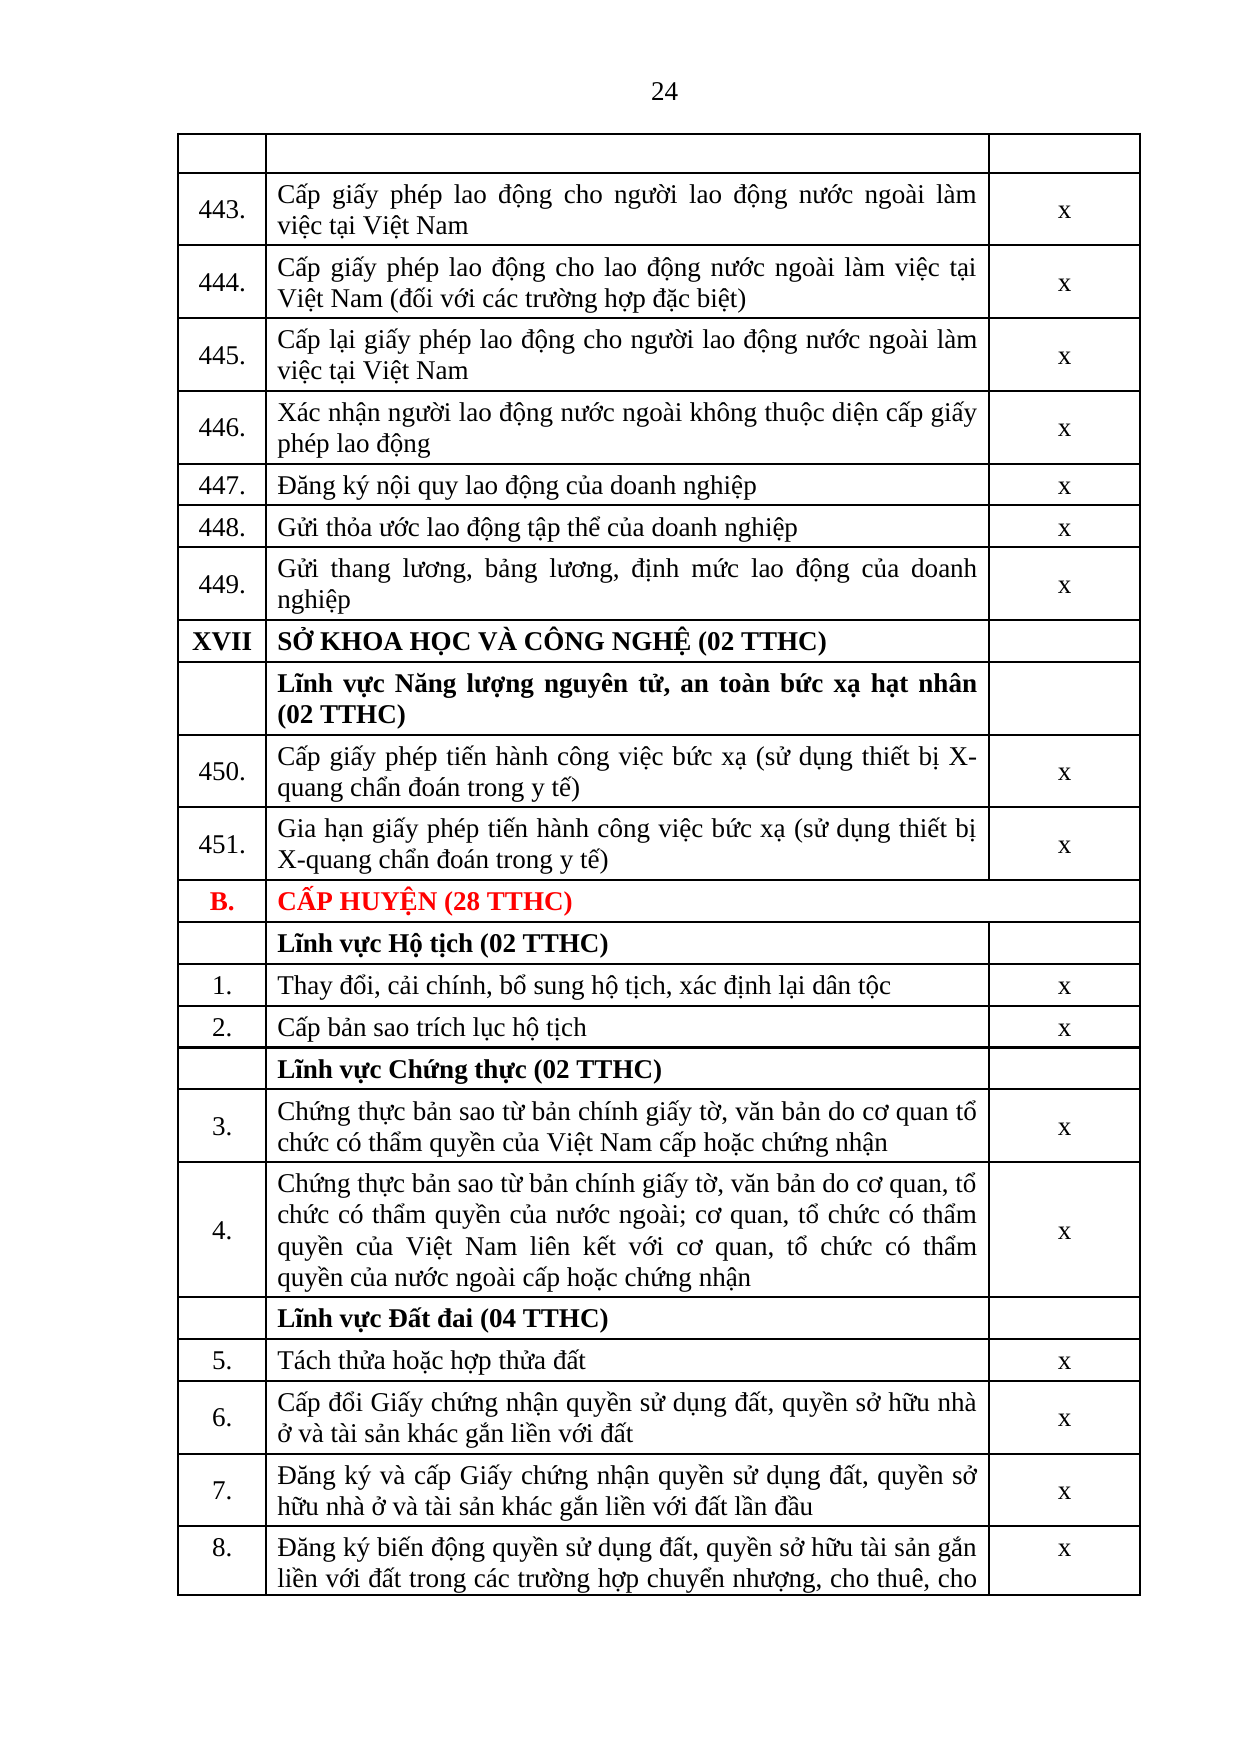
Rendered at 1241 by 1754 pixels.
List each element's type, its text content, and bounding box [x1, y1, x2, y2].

table_cell x [990, 1455, 1139, 1525]
table_cell 443. [179, 174, 265, 244]
table_cell x [990, 808, 1139, 879]
table_cell 451. [179, 808, 265, 879]
table_cell Lĩnh vực Hộ tịch (02 TTHC) [267, 923, 988, 963]
table_cell Lĩnh vực Chứng thực (02 TTHC) [267, 1049, 988, 1088]
table_cell Đăng ký và cấp Giấy chứng nhận quyền sử dụng đất, quyền sở hữu nhà ở và tài sản khác gắn liền với đất lần đầu [267, 1455, 988, 1525]
table_cell [990, 663, 1139, 733]
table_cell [267, 1527, 988, 1594]
table_cell x [990, 548, 1139, 619]
table_cell 4. [179, 1163, 265, 1296]
table_cell [179, 663, 265, 733]
table_cell [179, 1049, 265, 1088]
table_cell 1. [179, 965, 265, 1004]
table_cell [990, 135, 1139, 172]
table_cell [990, 621, 1139, 661]
table_cell x [990, 1090, 1139, 1161]
table_cell x [990, 392, 1139, 462]
table_cell Cấp đổi Giấy chứng nhận quyền sử dụng đất, quyền sở hữu nhà ở và tài sản khác gắn liền với đất [267, 1382, 988, 1452]
table_cell Chứng thực bản sao từ bản chính giấy tờ, văn bản do cơ quan, tổ chức có thẩm quyền của nước ngoài; cơ quan, tổ chức có thẩm quyền của Việt Nam liên kết với cơ quan, tổ chức có thẩm quyền của nước ngoài cấp hoặc chứng nhận [267, 1163, 988, 1296]
table_cell 450. [179, 736, 265, 806]
table_cell x [990, 1527, 1139, 1594]
table_cell x [990, 1163, 1139, 1296]
table_cell 6. [179, 1382, 265, 1452]
table_cell x [990, 465, 1139, 504]
table_cell x [990, 1340, 1139, 1380]
table_cell 8. [179, 1527, 265, 1594]
table_cell Cấp lại giấy phép lao động cho người lao động nước ngoài làm việc tại Việt Nam [267, 319, 988, 390]
table_cell x [990, 174, 1139, 244]
table_cell Xác nhận người lao động nước ngoài không thuộc diện cấp giấy phép lao động [267, 392, 988, 462]
table_cell 2. [179, 1007, 265, 1046]
table_cell B. [179, 881, 265, 921]
table_cell x [990, 246, 1139, 317]
table_cell Gia hạn giấy phép tiến hành công việc bức xạ (sử dụng thiết bị X-quang chẩn đoán trong y tế) [267, 808, 988, 879]
table_cell x [990, 1007, 1139, 1046]
table_cell [990, 1298, 1139, 1338]
table_cell x [990, 736, 1139, 806]
table_cell Đăng ký nội quy lao động của doanh nghiệp [267, 465, 988, 504]
table_cell Cấp bản sao trích lục hộ tịch [267, 1007, 988, 1046]
table_cell Gửi thang lương, bảng lương, định mức lao động của doanh nghiệp [267, 548, 988, 619]
table_cell x [990, 965, 1139, 1004]
table_cell [179, 135, 265, 172]
table_cell Cấp giấy phép lao động cho lao động nước ngoài làm việc tại Việt Nam (đối với các trường hợp đặc biệt) [267, 246, 988, 317]
table_cell 446. [179, 392, 265, 462]
table_cell Lĩnh vực Đất đai (04 TTHC) [267, 1298, 988, 1338]
table_cell Cấp giấy phép tiến hành công việc bức xạ (sử dụng thiết bị X-quang chẩn đoán trong y tế) [267, 736, 988, 806]
table_cell [990, 923, 1139, 963]
table_cell 5. [179, 1340, 265, 1380]
table_cell Tách thửa hoặc hợp thửa đất [267, 1340, 988, 1380]
table_cell 448. [179, 506, 265, 546]
table_cell x [990, 319, 1139, 390]
table_cell Cấp giấy phép lao động cho người lao động nước ngoài làm việc tại Việt Nam [267, 174, 988, 244]
table_cell [179, 923, 265, 963]
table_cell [267, 135, 988, 172]
table_cell Thay đổi, cải chính, bổ sung hộ tịch, xác định lại dân tộc [267, 965, 988, 1004]
table_cell [990, 1049, 1139, 1088]
table_cell 449. [179, 548, 265, 619]
table_cell 7. [179, 1455, 265, 1525]
table_cell Lĩnh vực Năng lượng nguyên tử, an toàn bức xạ hạt nhân (02 TTHC) [267, 663, 988, 733]
table_cell XVII [179, 621, 265, 661]
table_cell 445. [179, 319, 265, 390]
table_cell [179, 1298, 265, 1338]
table_cell Gửi thỏa ước lao động tập thể của doanh nghiệp [267, 506, 988, 546]
table_cell CẤP HUYỆN (28 TTHC) [267, 881, 1139, 921]
table_cell Chứng thực bản sao từ bản chính giấy tờ, văn bản do cơ quan tổ chức có thẩm quyền của Việt Nam cấp hoặc chứng nhận [267, 1090, 988, 1161]
table_cell x [990, 506, 1139, 546]
table_cell x [990, 1382, 1139, 1452]
table_cell 444. [179, 246, 265, 317]
table_cell 3. [179, 1090, 265, 1161]
table_cell SỞ KHOA HỌC VÀ CÔNG NGHỆ (02 TTHC) [267, 621, 988, 661]
table_cell 447. [179, 465, 265, 504]
